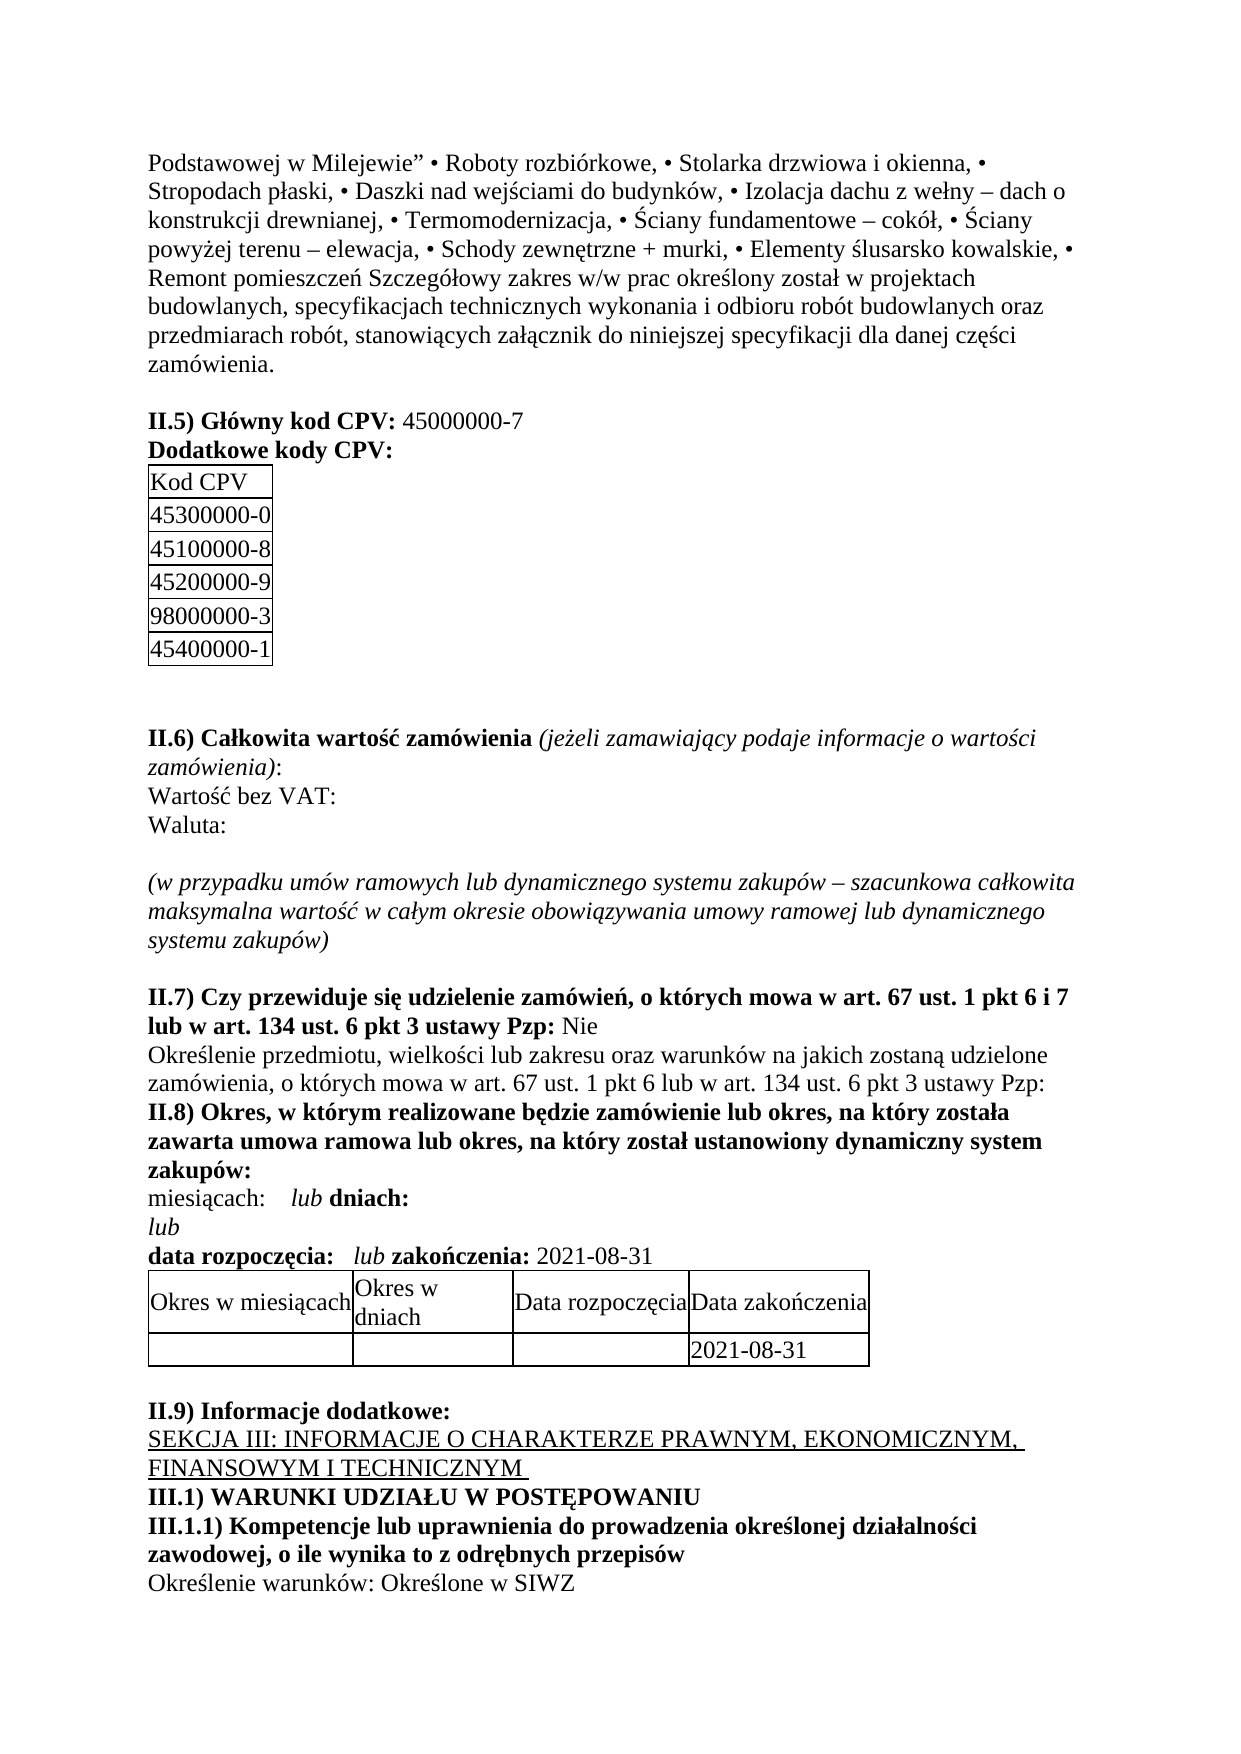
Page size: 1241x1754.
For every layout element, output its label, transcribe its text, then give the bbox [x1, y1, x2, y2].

table_header Kod CPV [149, 466, 272, 497]
table_cell 45100000-8 [149, 532, 272, 564]
table_header Data zakończenia [690, 1271, 868, 1332]
table_cell 45400000-1 [149, 633, 272, 664]
table_cell 98000000-3 [149, 599, 272, 631]
table_cell 45300000-0 [149, 499, 272, 531]
text II.7) Czy przewiduje się udzielenie zamówień, o których mowa w art. 67 ust. 1 pkt 6 i 7 lub w art. 134 ust. 6 pkt 3 ustawy Pzp: Nie Określenie przedmiotu, wielkości lub zakresu oraz warunków na jakich zostaną udzielone zamówienia, o których mowa w art. 67 ust. 1 pkt 6 lub w art. 134 ust. 6 pkt 3 ustawy Pzp: II.8) Okres, w którym realizowane będzie zamówienie lub okres, na który została zawarta umowa ramowa lub okres, na który został ustanowiony dynamiczny system zakupów: miesiącach: lub dniach: lub data rozpoczęcia: lub zakończenia: 2021-08-31 [148, 953, 1093, 1270]
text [148, 148, 1093, 464]
text II.9) Informacje dodatkowe: [148, 1367, 1093, 1424]
text (w przypadku umów ramowych lub dynamicznego systemu zakupów – szacunkowa całkowita maksymalna wartość w całym okresie obowiązywania umowy ramowej lub dynamicznego systemu zakupów) [148, 838, 1093, 953]
text III.1) WARUNKI UDZIAŁU W POSTĘPOWANIU [148, 1482, 1093, 1511]
table_cell [354, 1334, 512, 1365]
text SEKCJA III: INFORMACJE O CHARAKTERZE PRAWNYM, EKONOMICZNYM, FINANSOWYM I TECHNICZNYM [148, 1424, 1093, 1482]
table_cell [149, 1334, 352, 1365]
text II.6) Całkowita wartość zamówienia (jeżeli zamawiający podaje informacje o wartości zamówienia): Wartość bez VAT: Waluta: [148, 666, 1093, 838]
table_header Data rozpoczęcia [514, 1271, 688, 1332]
table_header Okres w miesiącach [149, 1271, 352, 1332]
table_header Okres w dniach [354, 1271, 512, 1332]
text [148, 1511, 1093, 1597]
table_cell [514, 1334, 688, 1365]
table_cell 45200000-9 [149, 566, 272, 598]
table_cell 2021-08-31 [690, 1334, 868, 1365]
